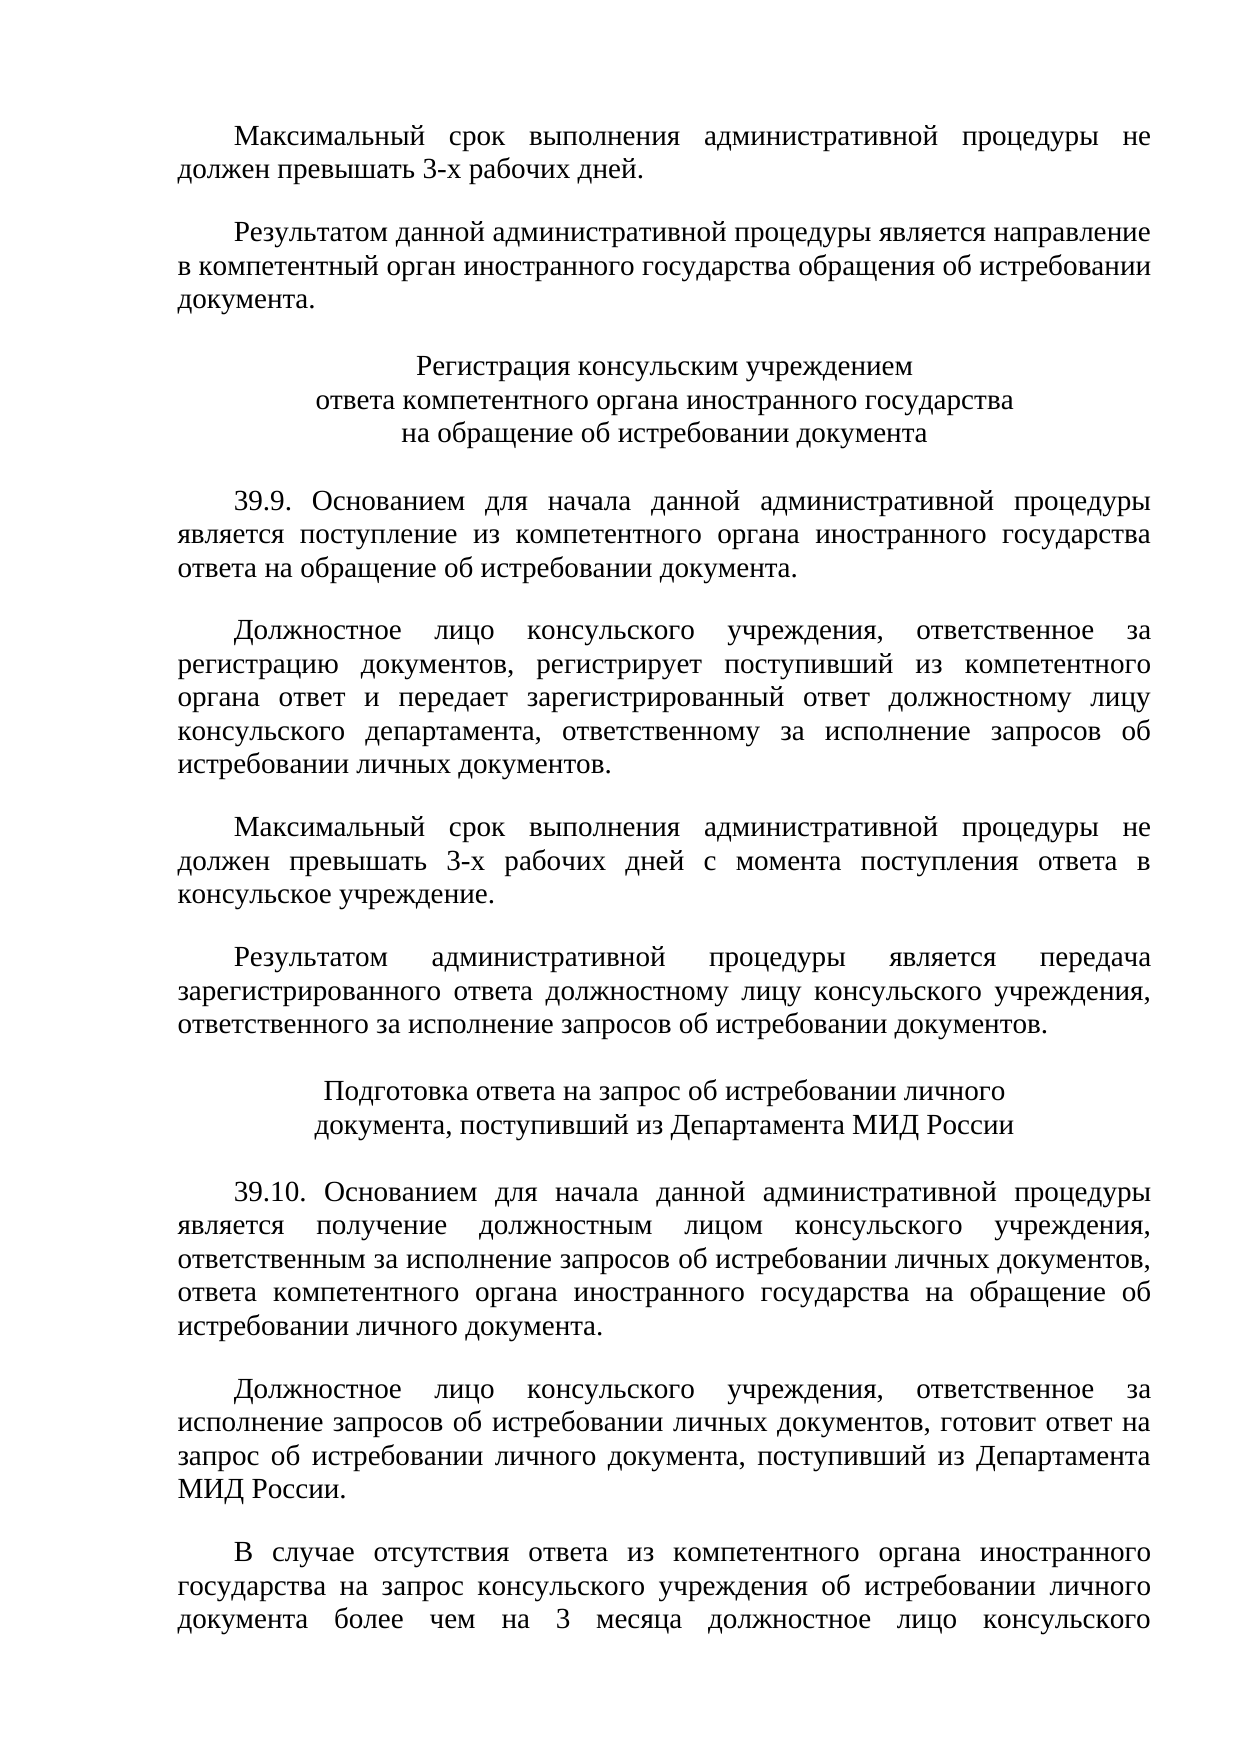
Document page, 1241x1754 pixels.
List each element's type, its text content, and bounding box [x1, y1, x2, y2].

text 39.10. Основанием для начала данной административной процедуры является получение должностным лицом консульского учреждения, ответственным за исполнение запросов об истребовании личных документов, ответа компетентного органа иностранного государства на обращение об истребовании личного документа. [177, 1174, 1152, 1342]
text Должностное лицо консульского учреждения, ответственное за исполнение запросов об истребовании личных документов, готовит ответ на запрос об истребовании личного документа, поступивший из Департамента МИД России. [177, 1371, 1152, 1505]
text Должностное лицо консульского учреждения, ответственное за регистрацию документов, регистрирует поступивший из компетентного органа ответ и передает зарегистрированный ответ должностному лицу консульского департамента, ответственному за исполнение запросов об истребовании личных документов. [177, 612, 1152, 780]
text Максимальный срок выполнения административной процедуры не должен превышать 3-х рабочих дней с момента поступления ответа в консульское учреждение. [177, 809, 1152, 910]
text Подготовка ответа на запрос об истребовании личного [177, 1073, 1152, 1107]
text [177, 1534, 1152, 1635]
text Максимальный срок выполнения административной процедуры не должен превышать 3-х рабочих дней. [177, 118, 1152, 185]
text Результатом административной процедуры является передача зарегистрированного ответа должностному лицу консульского учреждения, ответственного за исполнение запросов об истребовании документов. [177, 939, 1152, 1040]
text документа, поступивший из Департамента МИД России [177, 1107, 1152, 1140]
text Результатом данной административной процедуры является направление в компетентный орган иностранного государства обращения об истребовании документа. [177, 214, 1152, 315]
text на обращение об истребовании документа [177, 416, 1152, 449]
text 39.9. Основанием для начала данной административной процедуры является поступление из компетентного органа иностранного государства ответа на обращение об истребовании документа. [177, 483, 1152, 583]
text ответа компетентного органа иностранного государства [177, 382, 1152, 416]
text Регистрация консульским учреждением [177, 348, 1152, 382]
